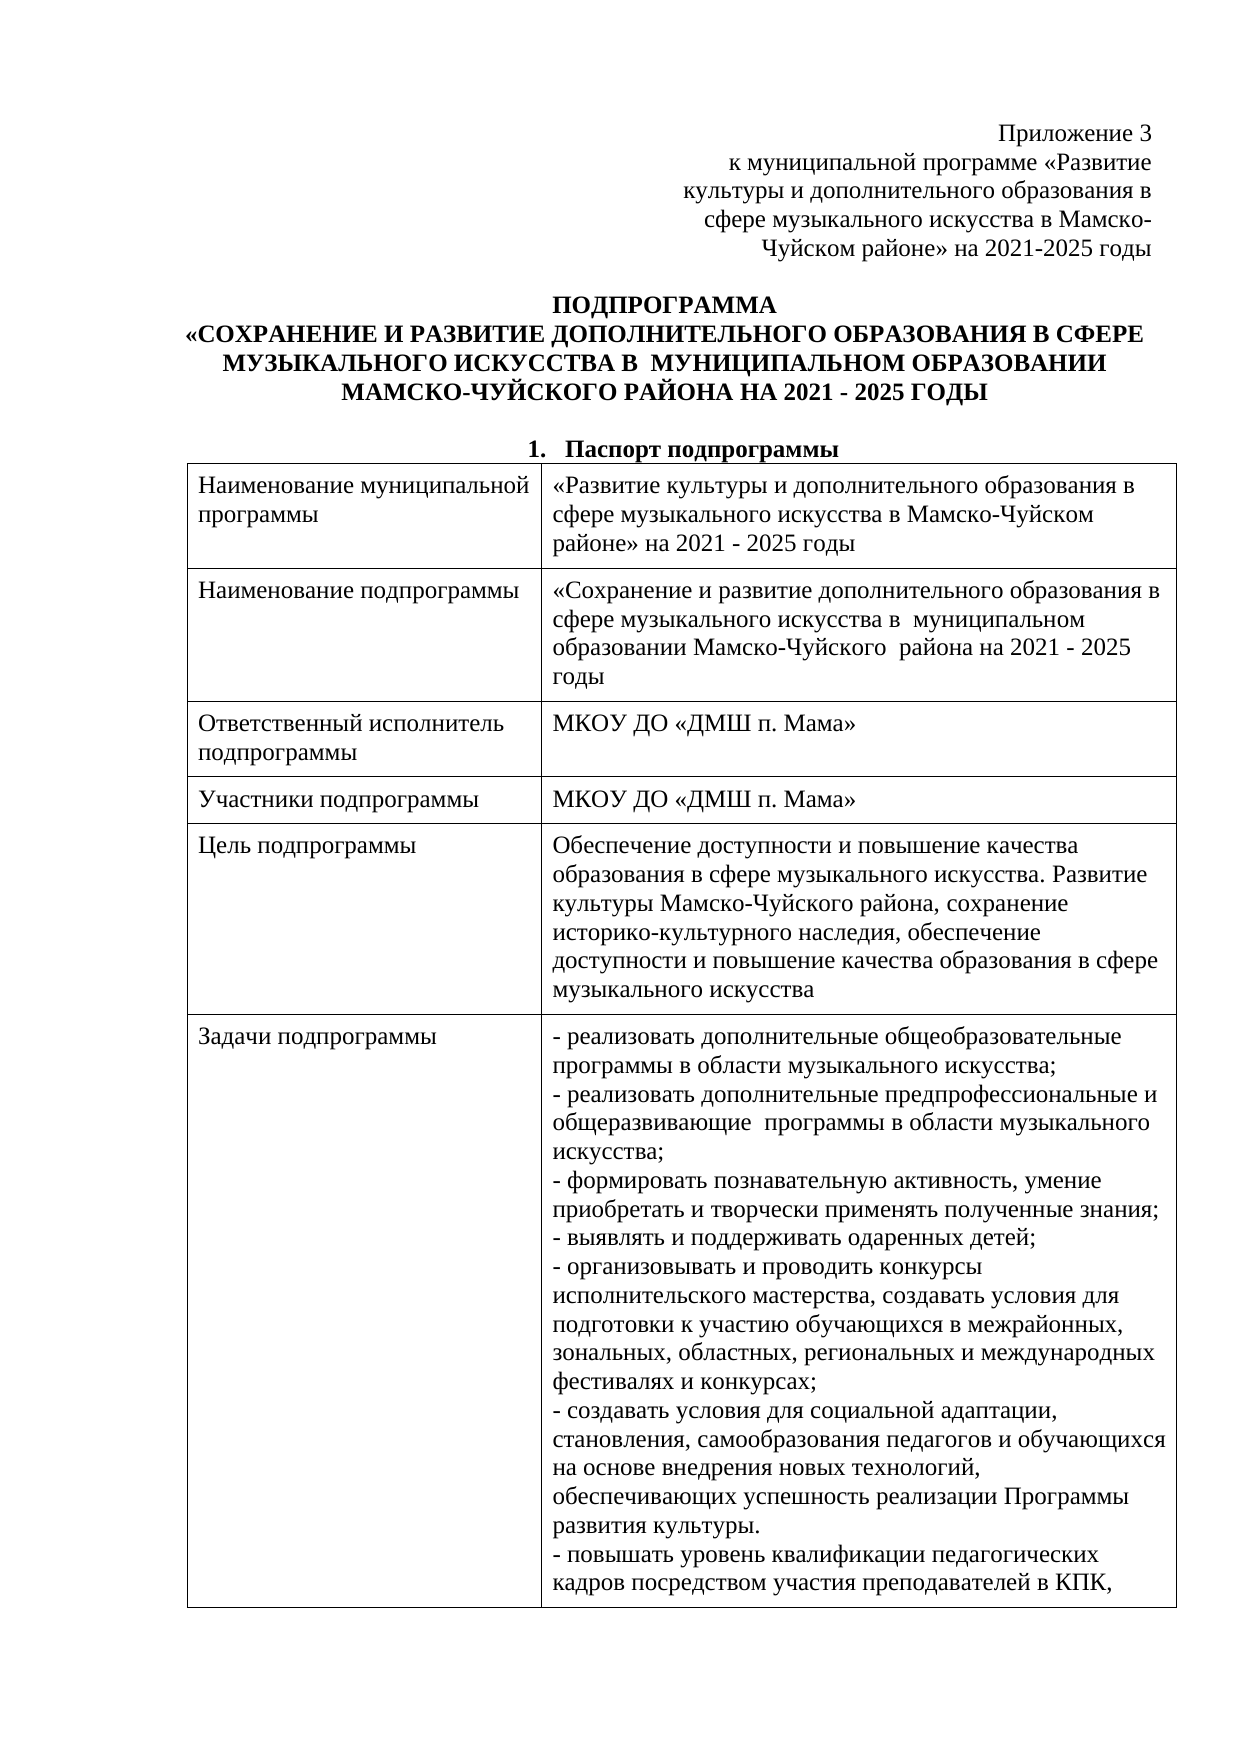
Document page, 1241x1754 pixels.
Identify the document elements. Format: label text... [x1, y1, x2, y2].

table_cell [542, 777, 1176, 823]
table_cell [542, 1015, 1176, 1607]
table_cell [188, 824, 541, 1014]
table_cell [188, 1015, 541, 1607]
text ПодпрограммА [177, 291, 1152, 319]
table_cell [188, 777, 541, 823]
text «Сохранение и развитие дополнительного образования в сфере музыкального искусства в муниципальном образовании Мамско-Чуйского района на 2021 - 2025 годы [177, 319, 1152, 406]
text Приложение 3 [650, 118, 1152, 147]
text к муниципальной программе «Развитие культуры и дополнительного образования в сфере музыкального искусства в Мамско-Чуйском районе» на 2021-2025 годы [650, 147, 1152, 262]
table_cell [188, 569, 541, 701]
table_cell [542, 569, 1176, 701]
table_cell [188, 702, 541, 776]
list Паспорт подпрограммы [215, 434, 1152, 463]
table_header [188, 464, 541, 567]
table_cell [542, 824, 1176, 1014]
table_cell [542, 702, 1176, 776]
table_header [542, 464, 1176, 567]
